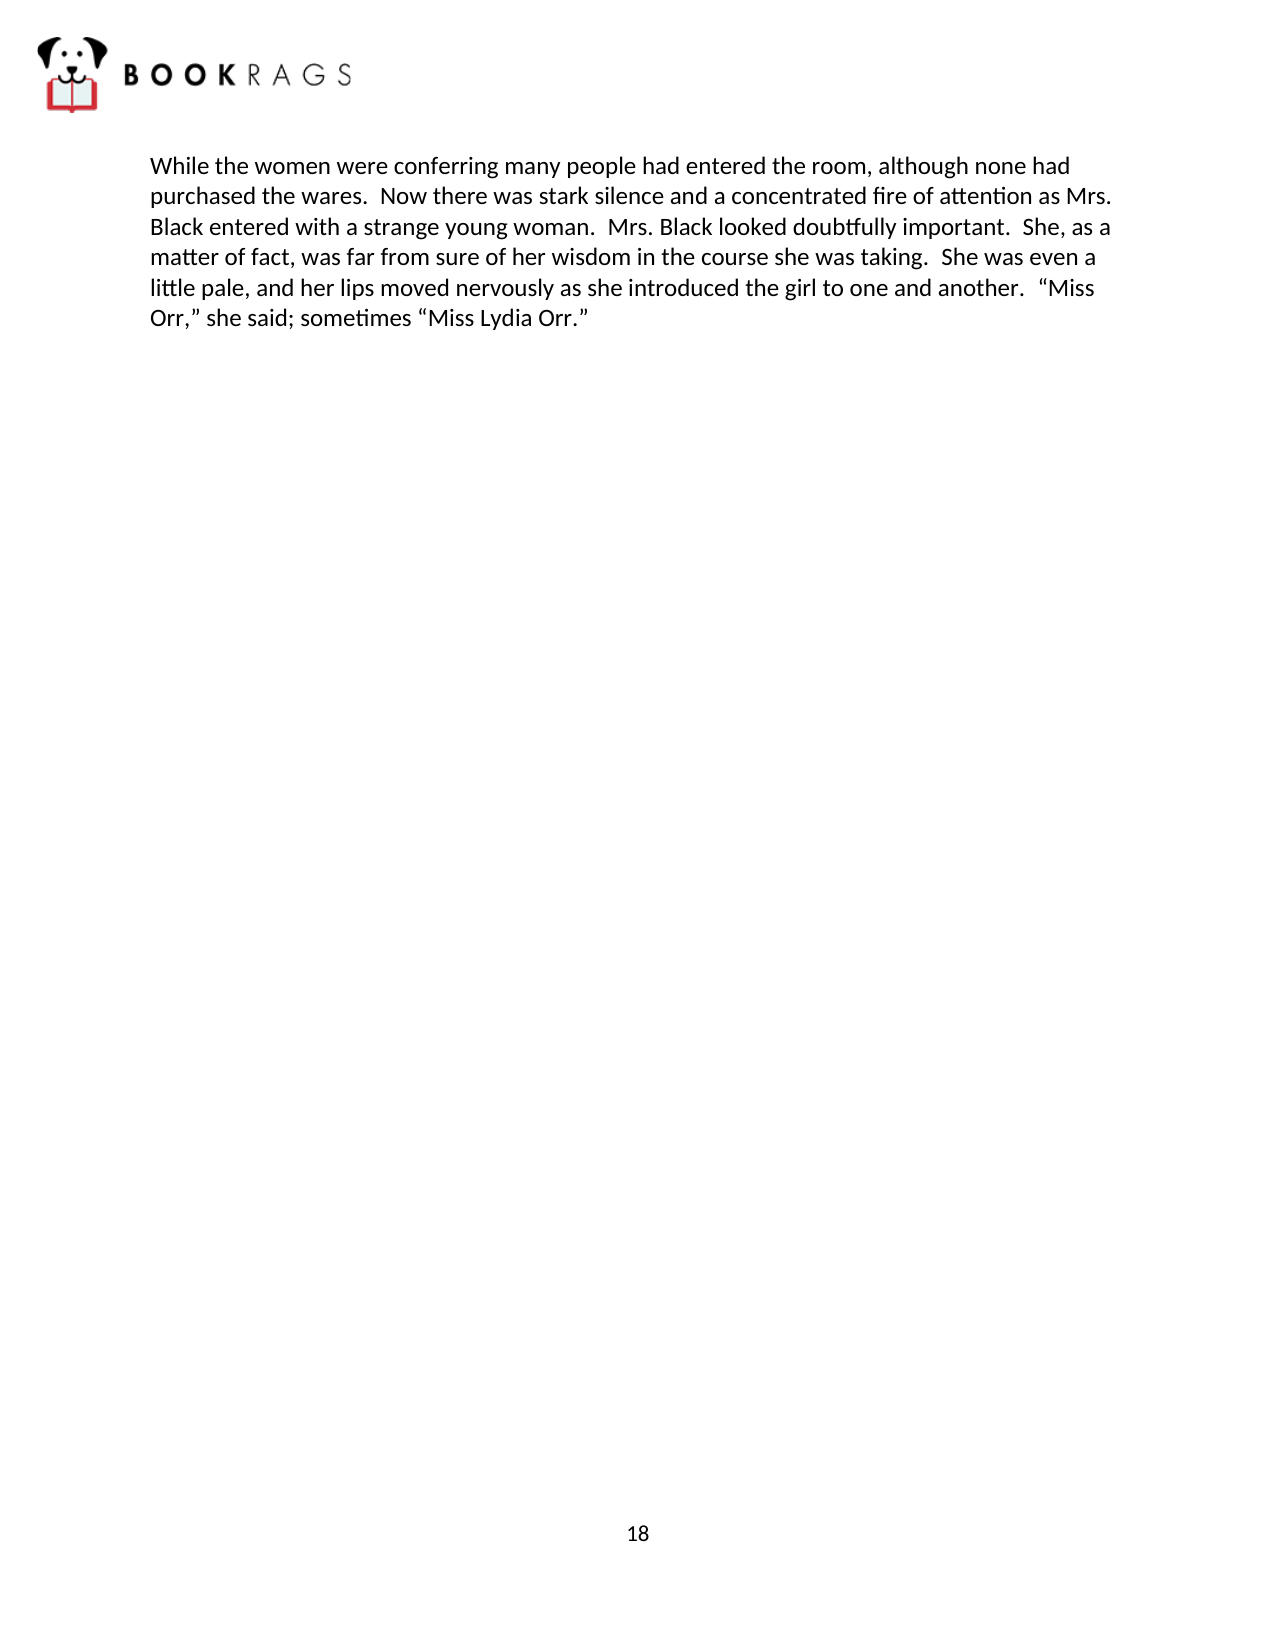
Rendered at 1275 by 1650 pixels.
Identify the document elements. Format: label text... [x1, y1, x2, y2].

picture [37, 37, 351, 113]
text While the women were conferring many people had entered the room, although none had purchased the wares. Now there was stark silence and a concentrated fire of attention as Mrs. Black entered with a strange young woman. Mrs. Black looked doubtfully important. She, as a matter of fact, was far from sure of her wisdom in the course she was taking. She was even a little pale, and her lips moved nervously as she introduced the girl to one and another. “Miss Orr,” she said; sometimes “Miss Lydia Orr.” [150, 150, 1125, 333]
